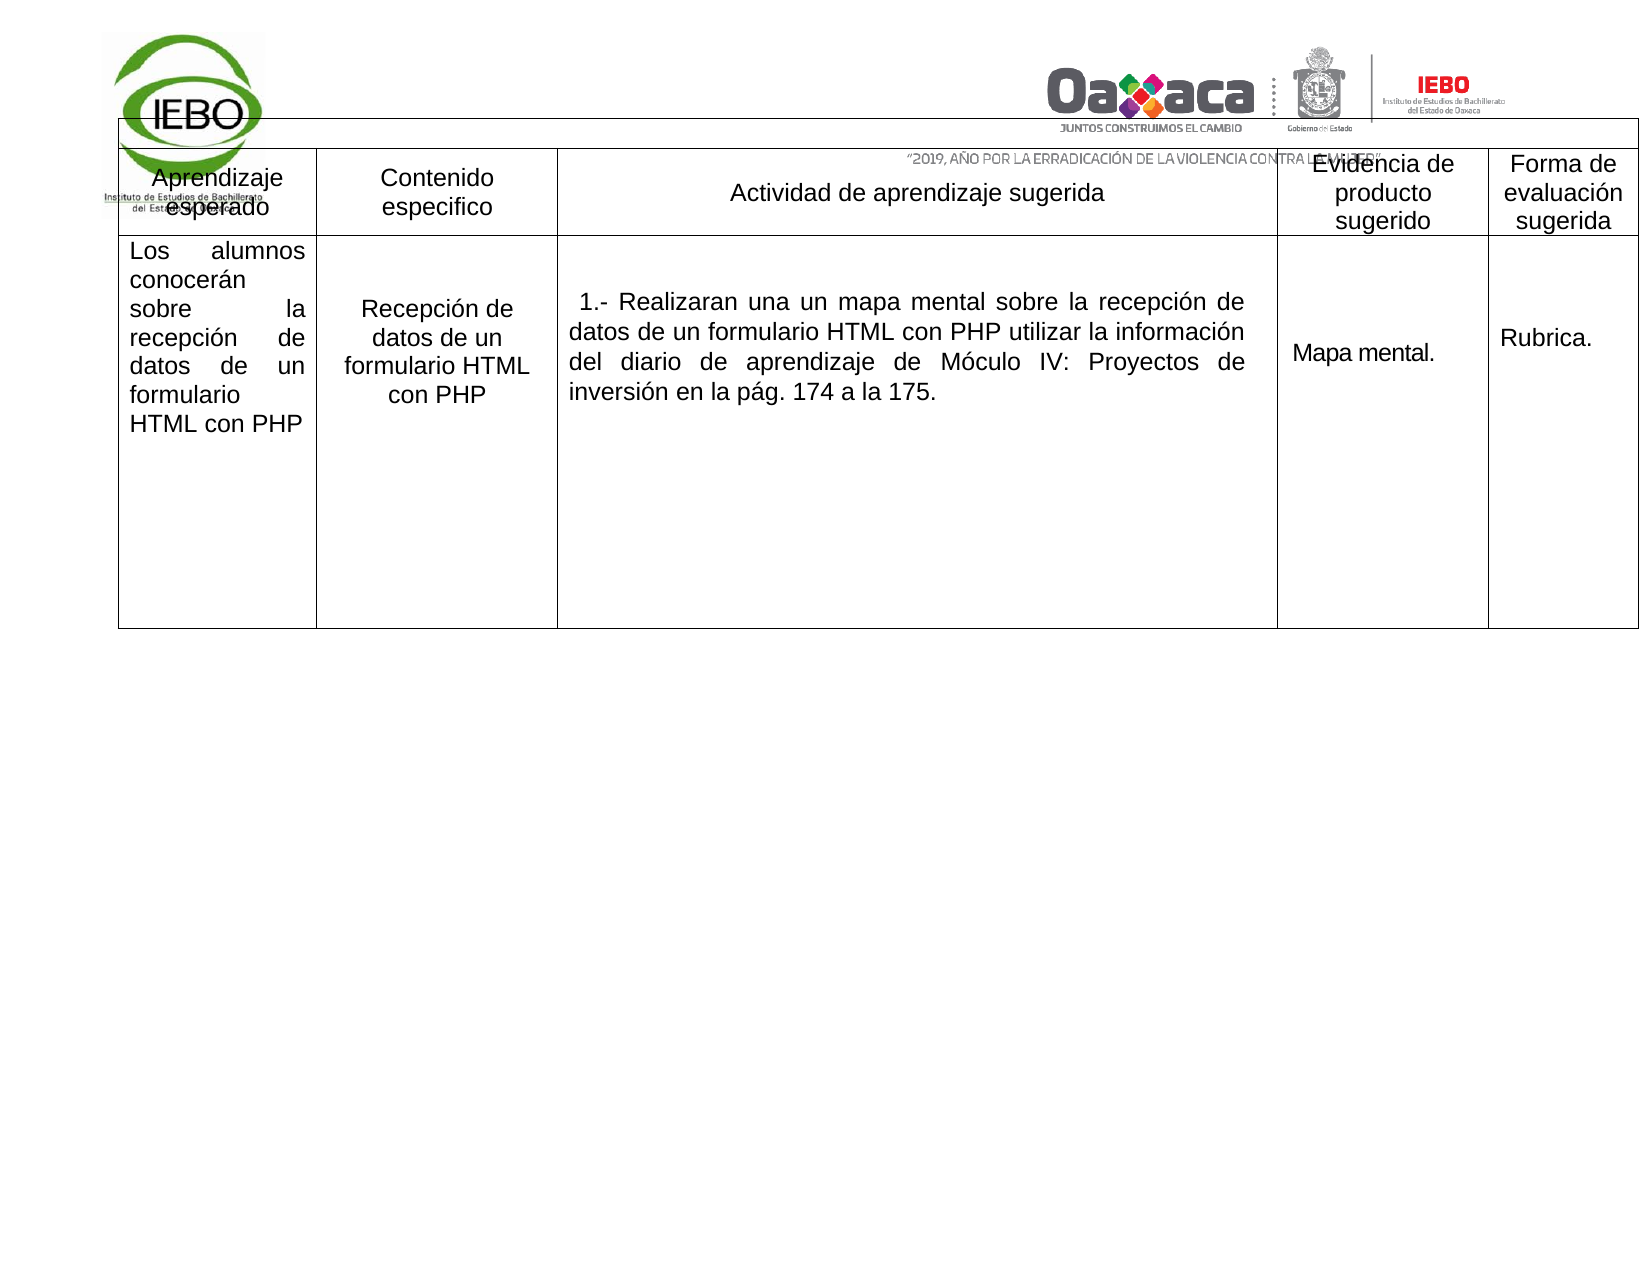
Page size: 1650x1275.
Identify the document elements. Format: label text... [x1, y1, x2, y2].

picture [101, 32, 266, 219]
table_cell Recepción de datos de un formulario HTML con PHP [317, 236, 557, 628]
table_cell Los alumnos conocerán sobre la recepción de datos de un formulario HTML con PHP [119, 236, 316, 628]
table_cell Actividad de aprendizaje sugerida [558, 149, 1277, 235]
picture [718, 22, 1569, 118]
table_cell Evidencia de producto sugerido [1278, 149, 1488, 235]
table_cell Mapa mental. [1278, 236, 1488, 628]
table_cell Rubrica. [1489, 236, 1638, 628]
table_cell Fecha de entrega sugerida: 29 de mayo de 2020 PLANTEL: 195 “ CERRO CLARIN “ [119, 119, 1638, 148]
table_cell Forma de evaluación sugerida [1489, 149, 1638, 235]
table_cell Contenido especifico [317, 149, 557, 235]
table_cell 1.- Realizaran una un mapa mental sobre la recepción de datos de un formulario HTML con PHP utilizar la información del diario de aprendizaje de Móculo IV: Proyectos de inversión en la pág. 174 a la 175. [558, 236, 1277, 628]
table_cell Aprendizaje esperado [119, 149, 316, 235]
